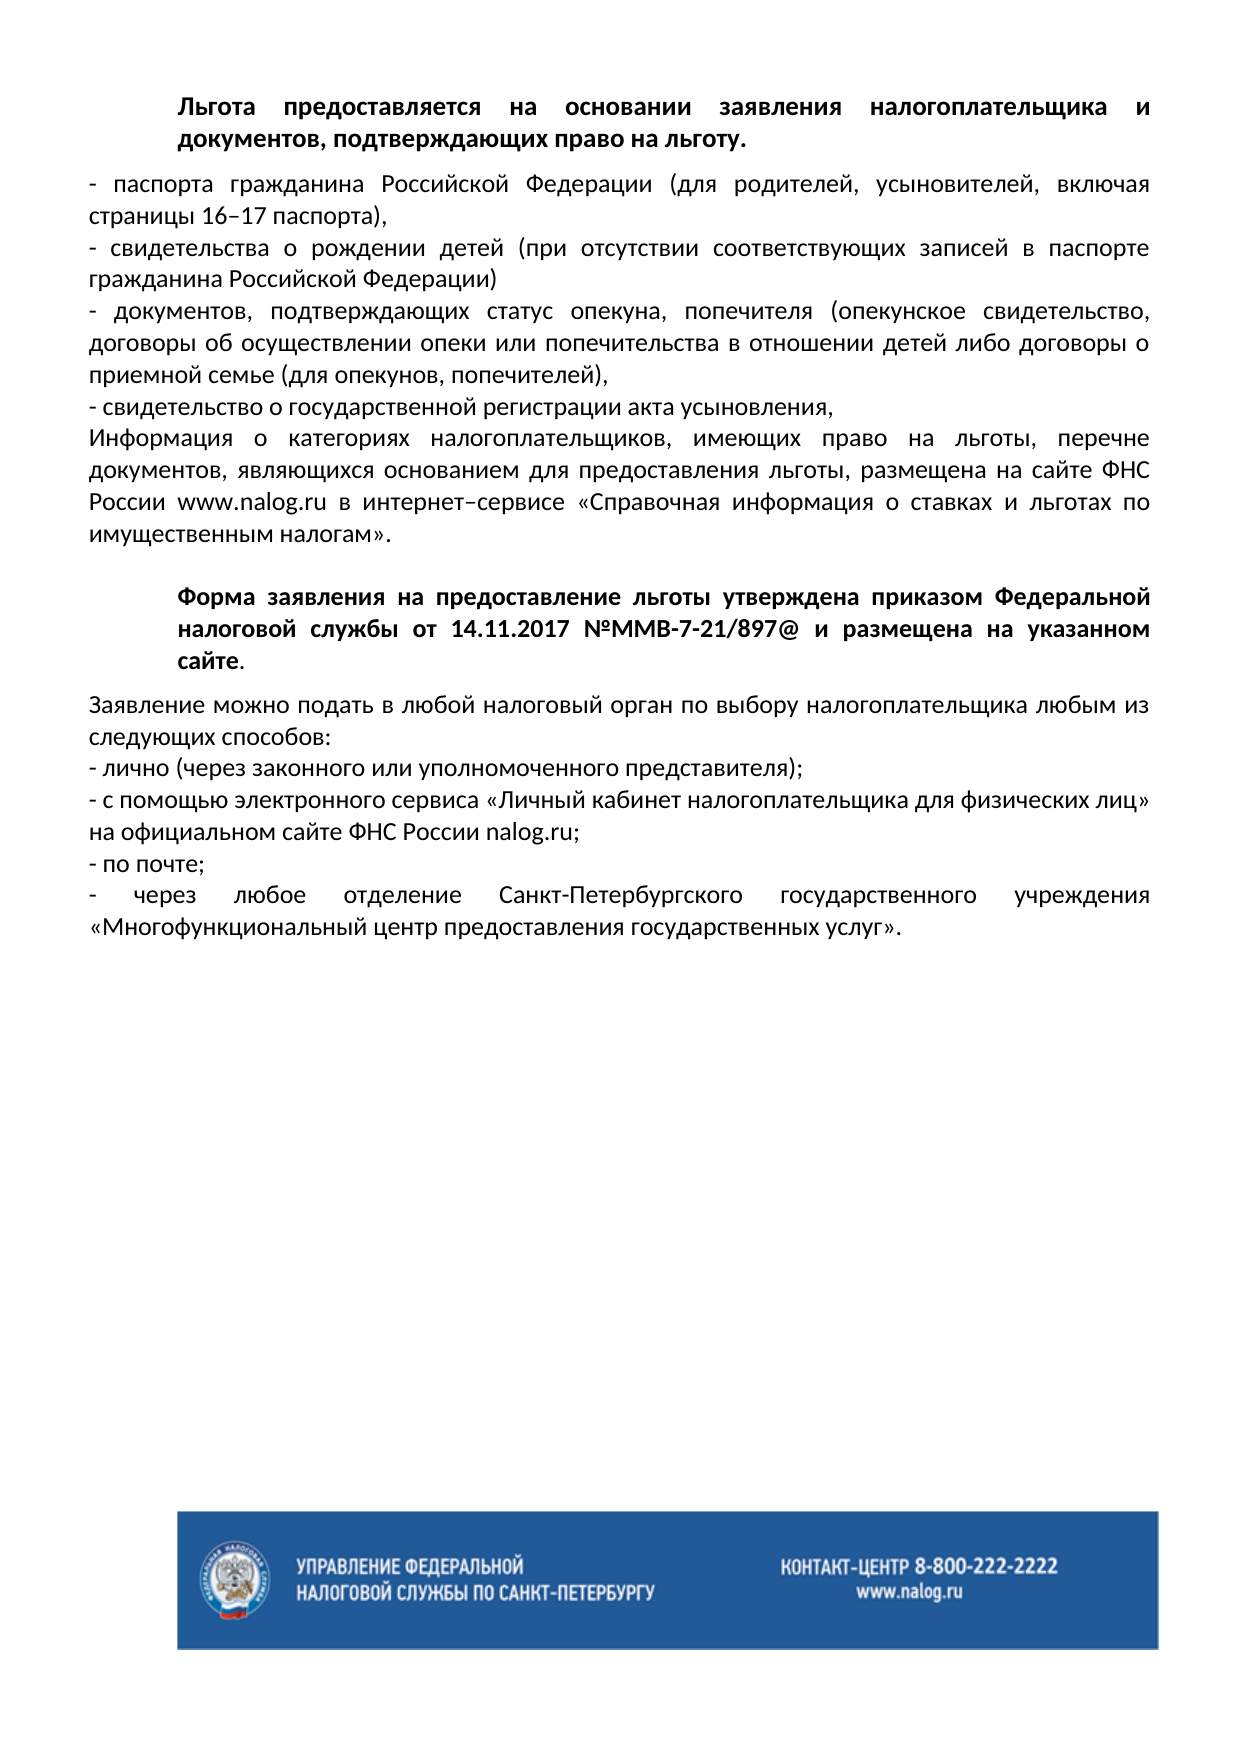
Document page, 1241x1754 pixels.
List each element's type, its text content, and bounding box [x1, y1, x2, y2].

text Льгота предоставляется на основании заявления налогоплательщика и документов, подтверждающих право на льготу. [177, 89, 1152, 155]
text Форма заявления на предоставление льготы утверждена приказом Федеральной налоговой службы от 14.11.2017 №ММВ-7-21/897@ и размещена на указанном сайте. [177, 580, 1152, 676]
text - свидетельства о рождении детей (при отсутствии соответствующих записей в паспорте гражданина Российской Федерации) [88, 231, 1152, 294]
text - по почте; [88, 847, 1152, 879]
picture [177, 1510, 1162, 1650]
text Заявление можно подать в любой налоговый орган по выбору налогоплательщика любым из следующих способов: [88, 688, 1152, 752]
text - паспорта гражданина Российской Федерации (для родителей, усыновителей, включая страницы 16–17 паспорта), [88, 167, 1152, 231]
text - с помощью электронного сервиса «Личный кабинет налогоплательщика для физических лиц» на официальном сайте ФНС России nalog.ru; [88, 783, 1152, 847]
text - свидетельство о государственной регистрации акта усыновления, [88, 389, 1152, 421]
text - документов, подтверждающих статус опекуна, попечителя (опекунское свидетельство, договоры об осуществлении опеки или попечительства в отношении детей либо договоры о приемной семье (для опекунов, попечителей), [88, 294, 1152, 389]
text Информация о категориях налогоплательщиков, имеющих право на льготы, перечне документов, являющихся основанием для предоставления льготы, размещена на сайте ФНС России www.nalog.ru в интернет–сервисе «Справочная информация о ставках и льготах по имущественным налогам». [88, 421, 1152, 548]
text - лично (через законного или уполномоченного представителя); [88, 752, 1152, 783]
text - через любое отделение Санкт-Петербургского государственного учреждения «Многофункциональный центр предоставления государственных услуг». [88, 879, 1152, 942]
